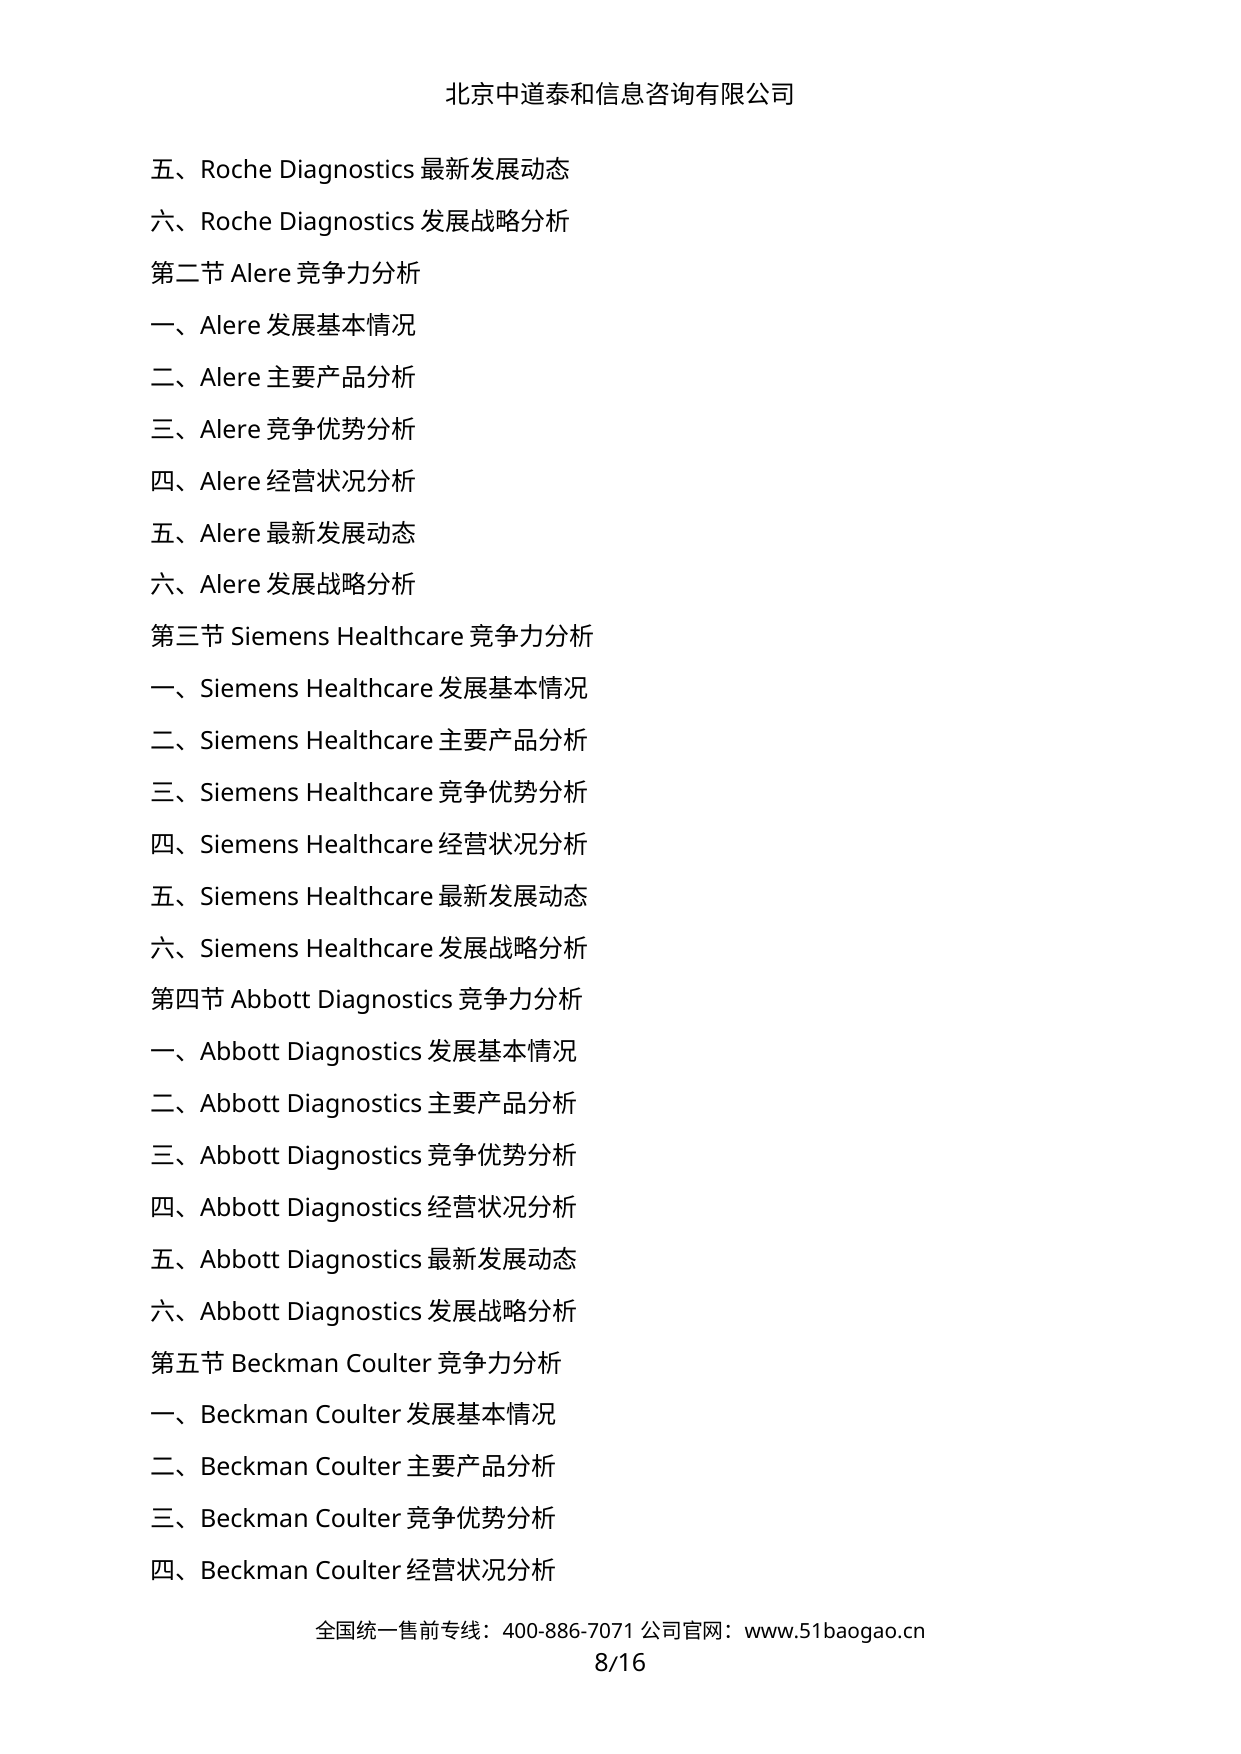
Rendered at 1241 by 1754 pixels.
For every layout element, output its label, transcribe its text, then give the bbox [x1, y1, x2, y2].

text 四、Abbott Diagnostics经营状况分析 [150, 1187, 1090, 1224]
text 二、Alere主要产品分析 [150, 357, 1090, 394]
text 三、Beckman Coulter竞争优势分析 [150, 1499, 1090, 1535]
text 第四节 Abbott Diagnostics竞争力分析 [150, 980, 1090, 1016]
text 六、Roche Diagnostics发展战略分析 [150, 202, 1090, 238]
text 五、Alere最新发展动态 [150, 513, 1090, 549]
text 一、Beckman Coulter发展基本情况 [150, 1395, 1090, 1431]
text 一、Alere发展基本情况 [150, 306, 1090, 342]
text 第二节 Alere竞争力分析 [150, 254, 1090, 290]
text 三、Alere竞争优势分析 [150, 409, 1090, 446]
text 六、Siemens Healthcare发展战略分析 [150, 928, 1090, 964]
text 第五节 Beckman Coulter竞争力分析 [150, 1343, 1090, 1379]
text 一、Siemens Healthcare发展基本情况 [150, 669, 1090, 705]
text 第三节 Siemens Healthcare竞争力分析 [150, 617, 1090, 653]
text 五、Siemens Healthcare最新发展动态 [150, 876, 1090, 912]
text 五、Abbott Diagnostics最新发展动态 [150, 1239, 1090, 1276]
text 三、Siemens Healthcare竞争优势分析 [150, 772, 1090, 809]
text 一、Abbott Diagnostics发展基本情况 [150, 1032, 1090, 1068]
text 四、Beckman Coulter经营状况分析 [150, 1551, 1090, 1587]
text 六、Alere发展战略分析 [150, 565, 1090, 601]
text 三、Abbott Diagnostics竞争优势分析 [150, 1136, 1090, 1172]
text 四、Siemens Healthcare经营状况分析 [150, 824, 1090, 861]
text 二、Beckman Coulter主要产品分析 [150, 1447, 1090, 1483]
text 六、Abbott Diagnostics发展战略分析 [150, 1291, 1090, 1327]
text 二、Abbott Diagnostics主要产品分析 [150, 1084, 1090, 1120]
text 四、Alere经营状况分析 [150, 461, 1090, 497]
text 二、Siemens Healthcare主要产品分析 [150, 721, 1090, 757]
text 五、Roche Diagnostics最新发展动态 [150, 150, 1090, 186]
